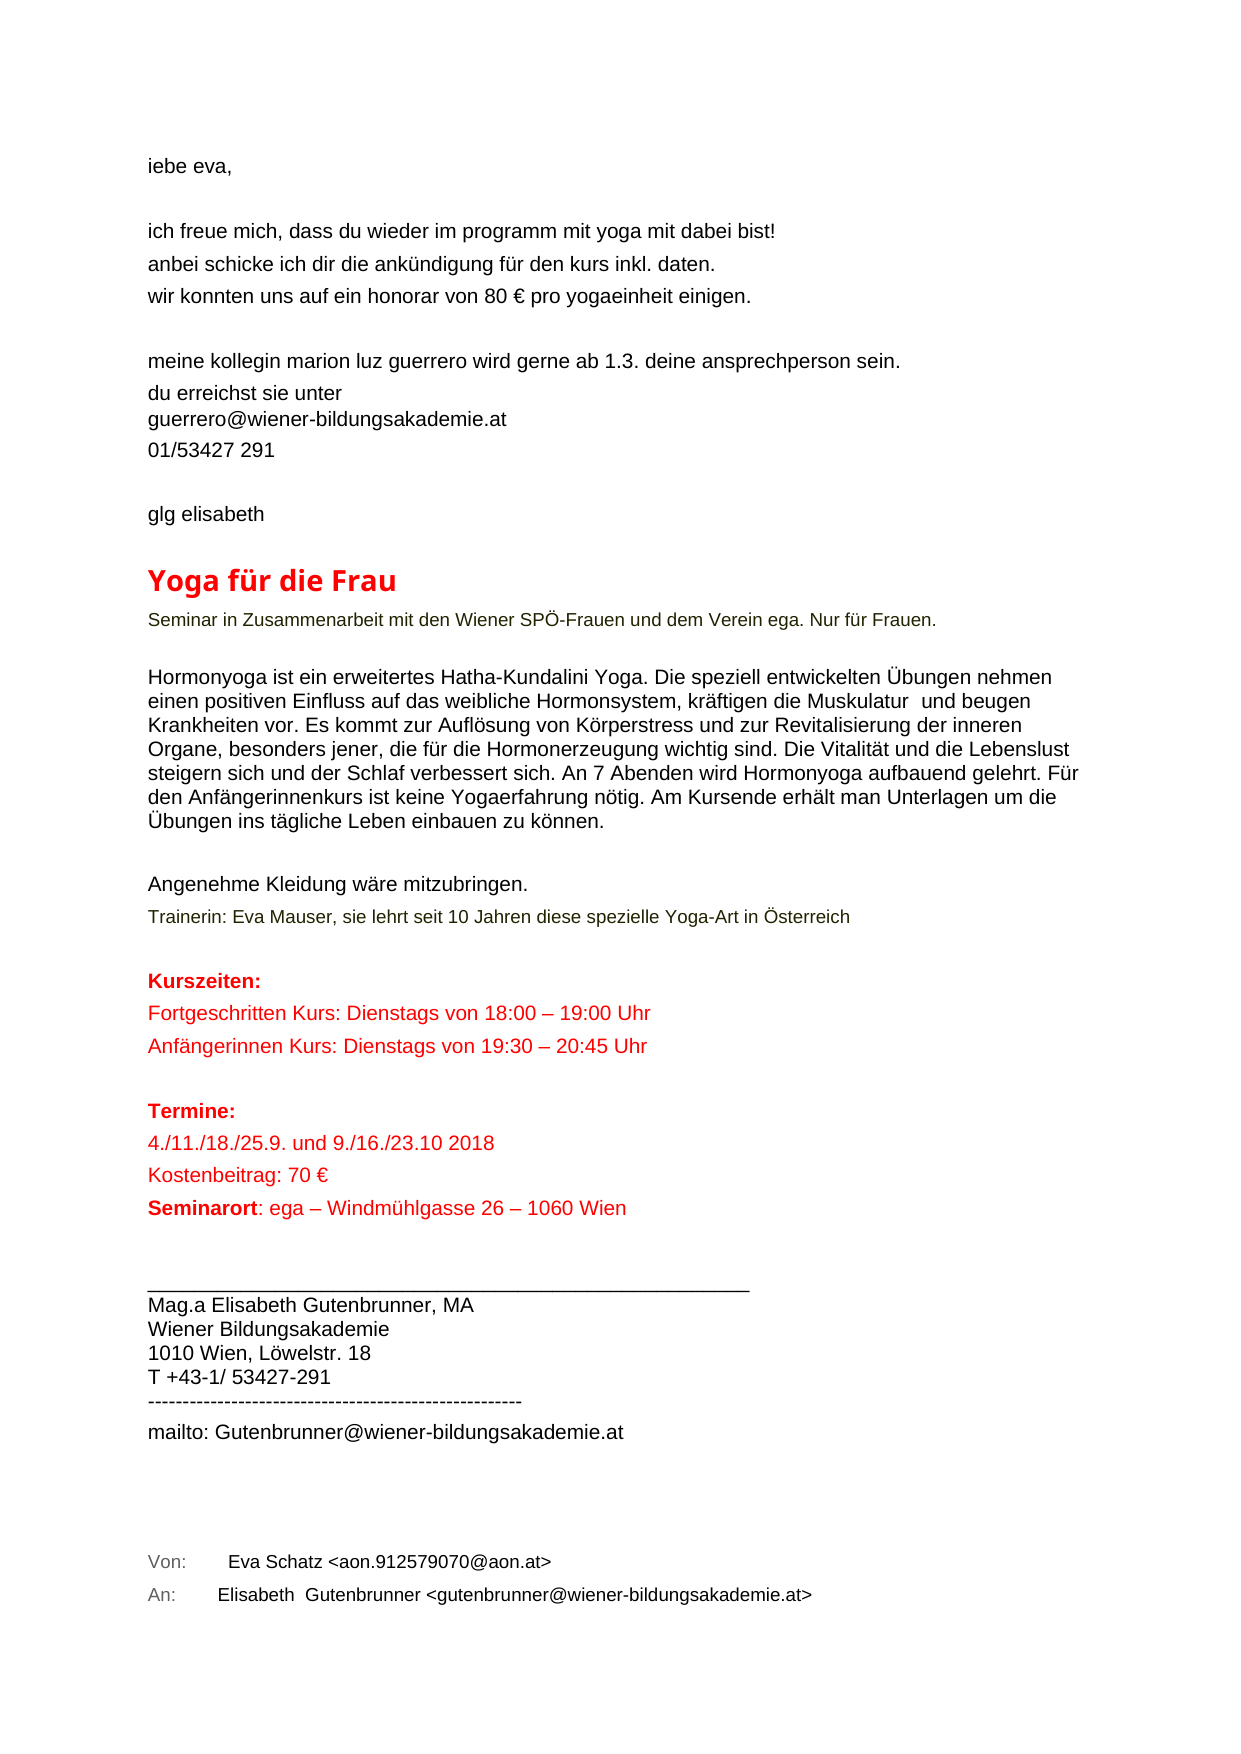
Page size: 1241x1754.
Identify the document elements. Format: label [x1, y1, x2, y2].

text [148, 148, 1093, 1607]
